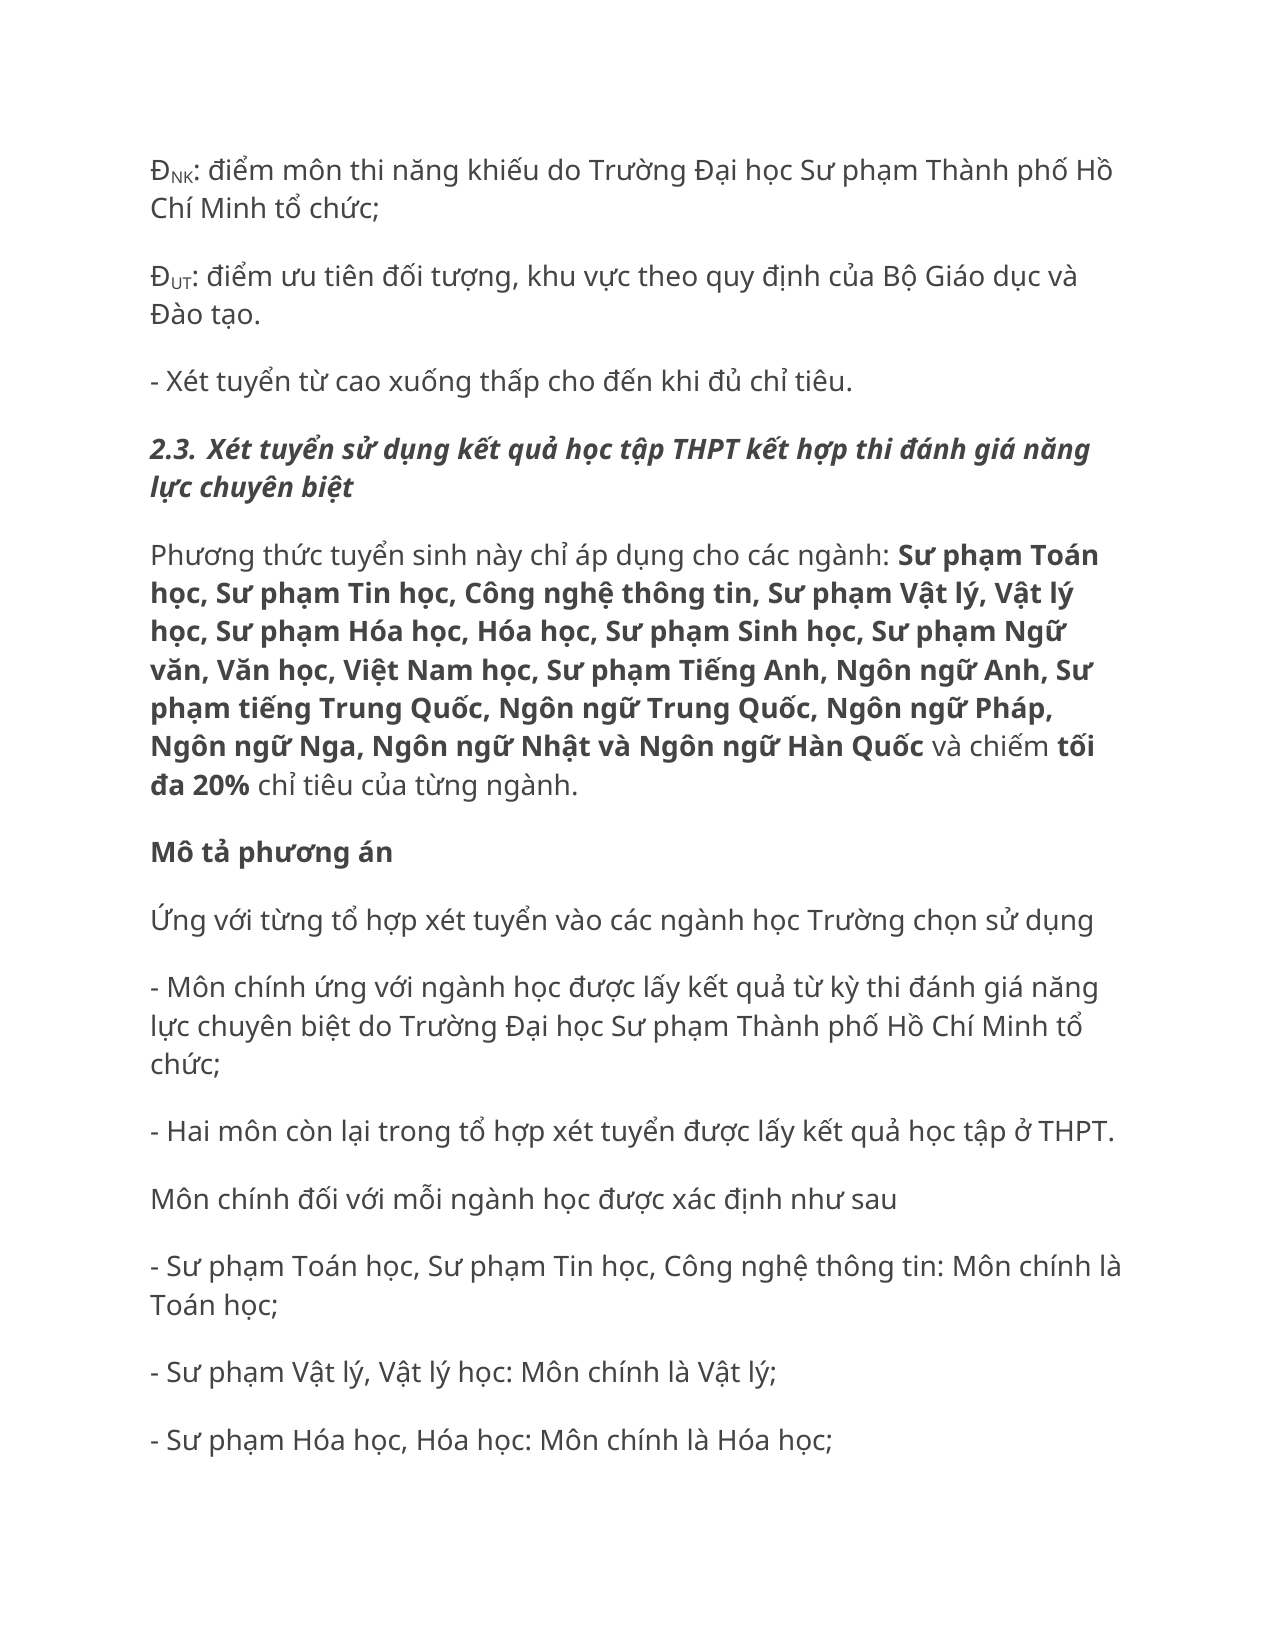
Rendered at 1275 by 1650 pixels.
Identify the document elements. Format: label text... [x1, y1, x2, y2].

text ĐUT: điểm ưu tiên đối tượng, khu vực theo quy định của Bộ Giáo dục và Đào tạo. [150, 256, 1125, 332]
text - Môn chính ứng với ngành học được lấy kết quả từ kỳ thi đánh giá năng lực chuyên biệt do Trường Đại học Sư phạm Thành phố Hồ Chí Minh tổ chức; [150, 967, 1125, 1082]
text - Sư phạm Hóa học, Hóa học: Môn chính là Hóa học; [150, 1420, 1125, 1458]
text Mô tả phương án [150, 832, 1125, 871]
text - Sư phạm Toán học, Sư phạm Tin học, Công nghệ thông tin: Môn chính là Toán học; [150, 1247, 1125, 1323]
text - Hai môn còn lại trong tổ hợp xét tuyển được lấy kết quả học tập ở THPT. [150, 1112, 1125, 1150]
text ĐNK: điểm môn thi năng khiếu do Trường Đại học Sư phạm Thành phố Hồ Chí Minh tổ chức; [150, 150, 1125, 227]
text Môn chính đối với mỗi ngành học được xác định như sau [150, 1179, 1125, 1217]
text Phương thức tuyển sinh này chỉ áp dụng cho các ngành: Sư phạm Toán học, Sư phạm Tin học, Công nghệ thông tin, Sư phạm Vật lý, Vật lý học, Sư phạm Hóa học, Hóa học, Sư phạm Sinh học, Sư phạm Ngữ văn, Văn học, Việt Nam học, Sư phạm Tiếng Anh, Ngôn ngữ Anh, Sư phạm tiếng Trung Quốc, Ngôn ngữ Trung Quốc, Ngôn ngữ Pháp, Ngôn ngữ Nga, Ngôn ngữ Nhật và Ngôn ngữ Hàn Quốc và chiếm tối đa 20% chỉ tiêu của từng ngành. [150, 535, 1125, 803]
text Ứng với từng tổ hợp xét tuyển vào các ngành học Trường chọn sử dụng [150, 900, 1125, 938]
text 2.3. Xét tuyển sử dụng kết quả học tập THPT kết hợp thi đánh giá năng lực chuyên biệt [150, 429, 1125, 506]
text - Xét tuyển từ cao xuống thấp cho đến khi đủ chỉ tiêu. [150, 362, 1125, 400]
text - Sư phạm Vật lý, Vật lý học: Môn chính là Vật lý; [150, 1352, 1125, 1391]
